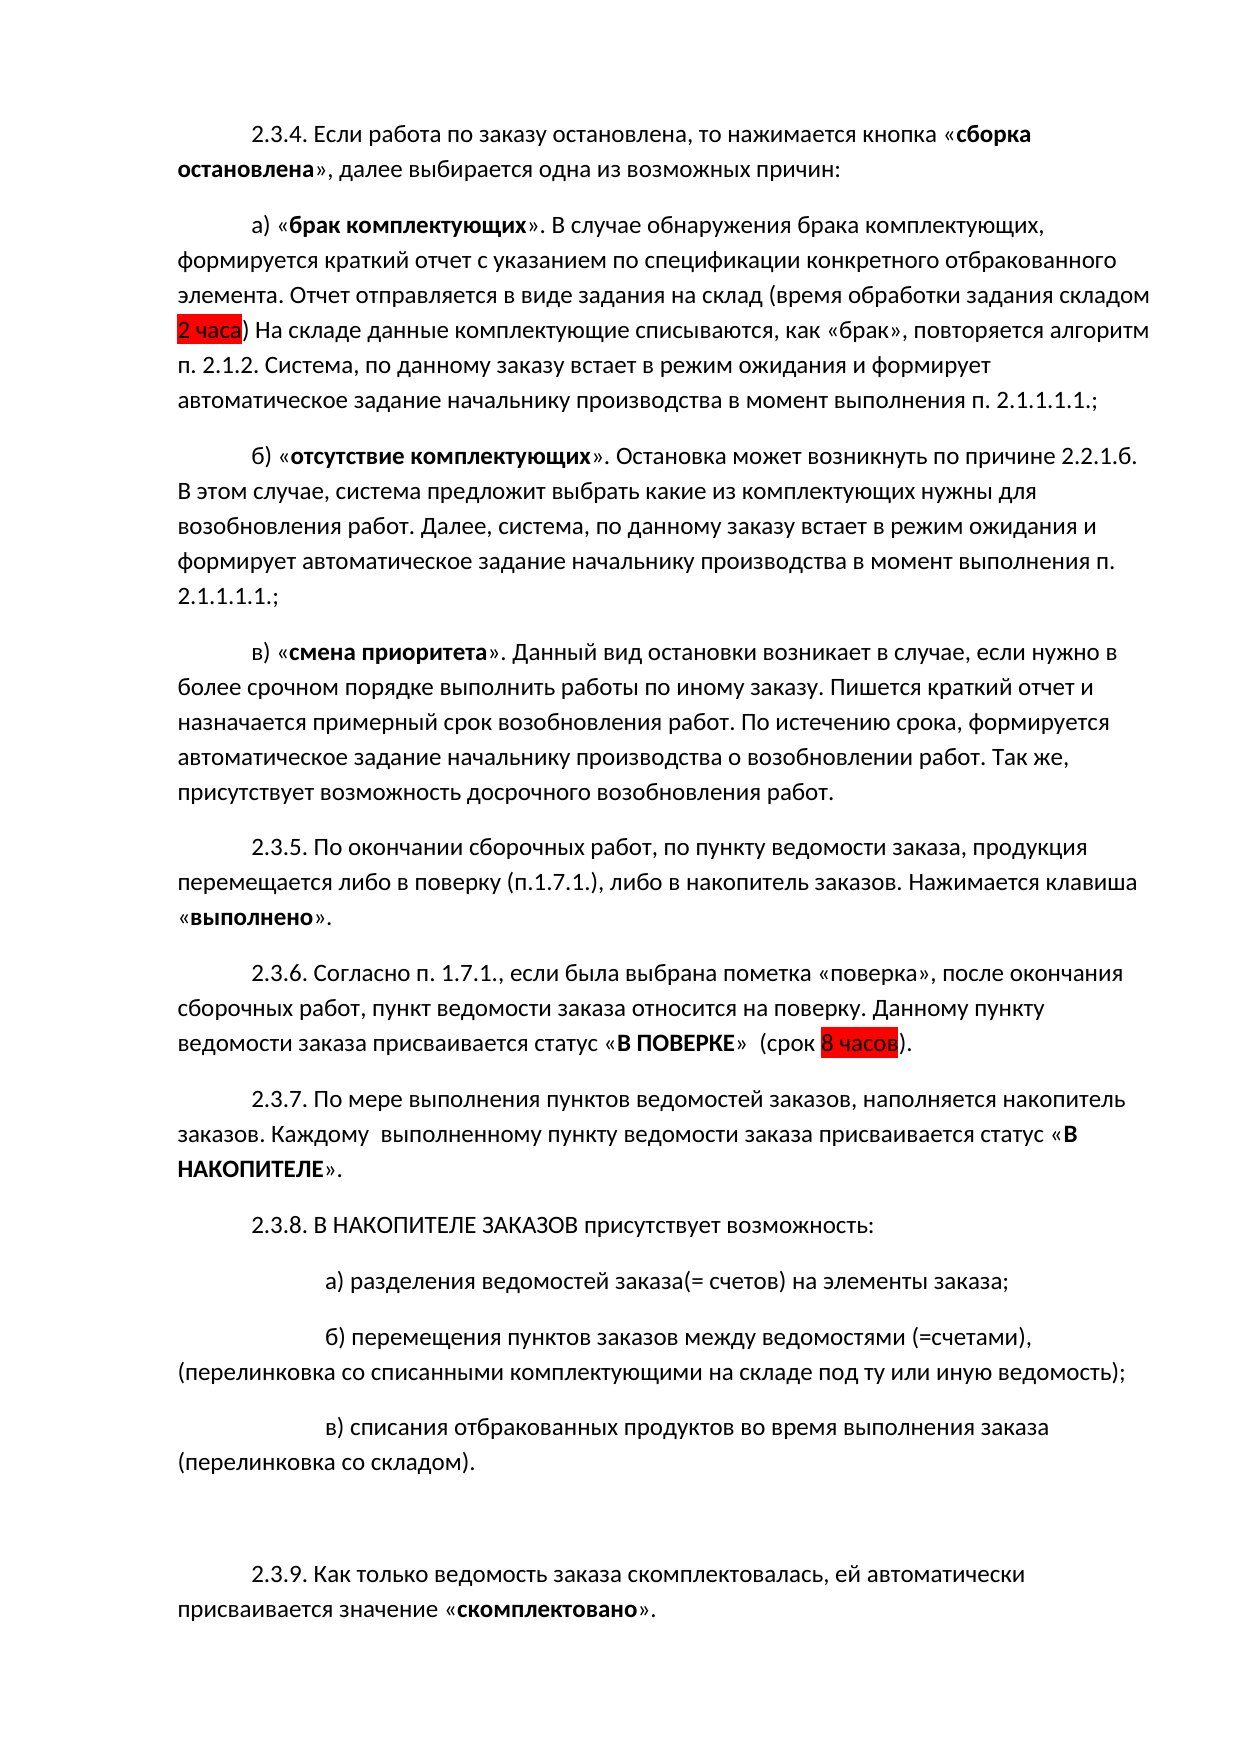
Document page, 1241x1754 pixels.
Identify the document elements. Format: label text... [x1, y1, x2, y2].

text в) списания отбракованных продуктов во время выполнения заказа (перелинковка со складом). [177, 1411, 1152, 1477]
text б) «отсутствие комплектующих». Остановка может возникнуть по причине 2.2.1.б. В этом случае, система предложит выбрать какие из комплектующих нужны для возобновления работ. Далее, система, по данному заказу встает в режим ожидания и формирует автоматическое задание начальнику производства в момент выполнения п. 2.1.1.1.1.; [177, 440, 1152, 610]
text 2.3.8. В НАКОПИТЕЛЕ ЗАКАЗОВ присутствует возможность: [177, 1209, 1152, 1239]
text 2.3.5. По окончании сборочных работ, по пункту ведомости заказа, продукция перемещается либо в поверку (п.1.7.1.), либо в накопитель заказов. Нажимается клавиша «выполнено». [177, 831, 1152, 932]
text 2.3.9. Как только ведомость заказа скомплектовалась, ей автоматически присваивается значение «скомплектовано». [177, 1558, 1152, 1624]
text 2.3.7. По мере выполнения пунктов ведомостей заказов, наполняется накопитель заказов. Каждому выполненному пункту ведомости заказа присваивается статус «В НАКОПИТЕЛЕ». [177, 1083, 1152, 1184]
text 2.3.6. Согласно п. 1.7.1., если была выбрана пометка «поверка», после окончания сборочных работ, пункт ведомости заказа относится на поверку. Данному пункту ведомости заказа присваивается статус «В ПОВЕРКЕ» (срок 8 часов). [177, 957, 1152, 1058]
text 2.3.4. Если работа по заказу остановлена, то нажимается кнопка «сборка остановлена», далее выбирается одна из возможных причин: [177, 118, 1152, 184]
text в) «смена приоритета». Данный вид остановки возникает в случае, если нужно в более срочном порядке выполнить работы по иному заказу. Пишется краткий отчет и назначается примерный срок возобновления работ. По истечению срока, формируется автоматическое задание начальнику производства о возобновлении работ. Так же, присутствует возможность досрочного возобновления работ. [177, 636, 1152, 806]
text а) разделения ведомостей заказа(= счетов) на элементы заказа; [251, 1265, 1152, 1295]
text б) перемещения пунктов заказов между ведомостями (=счетами), (перелинковка со списанными комплектующими на складе под ту или иную ведомость); [177, 1321, 1152, 1386]
text а) «брак комплектующих». В случае обнаружения брака комплектующих, формируется краткий отчет с указанием по спецификации конкретного отбракованного элемента. Отчет отправляется в виде задания на склад (время обработки задания складом 2 часа) На складе данные комплектующие списываются, как «брак», повторяется алгоритм п. 2.1.2. Система, по данному заказу встает в режим ожидания и формирует автоматическое задание начальнику производства в момент выполнения п. 2.1.1.1.1.; [177, 209, 1152, 414]
